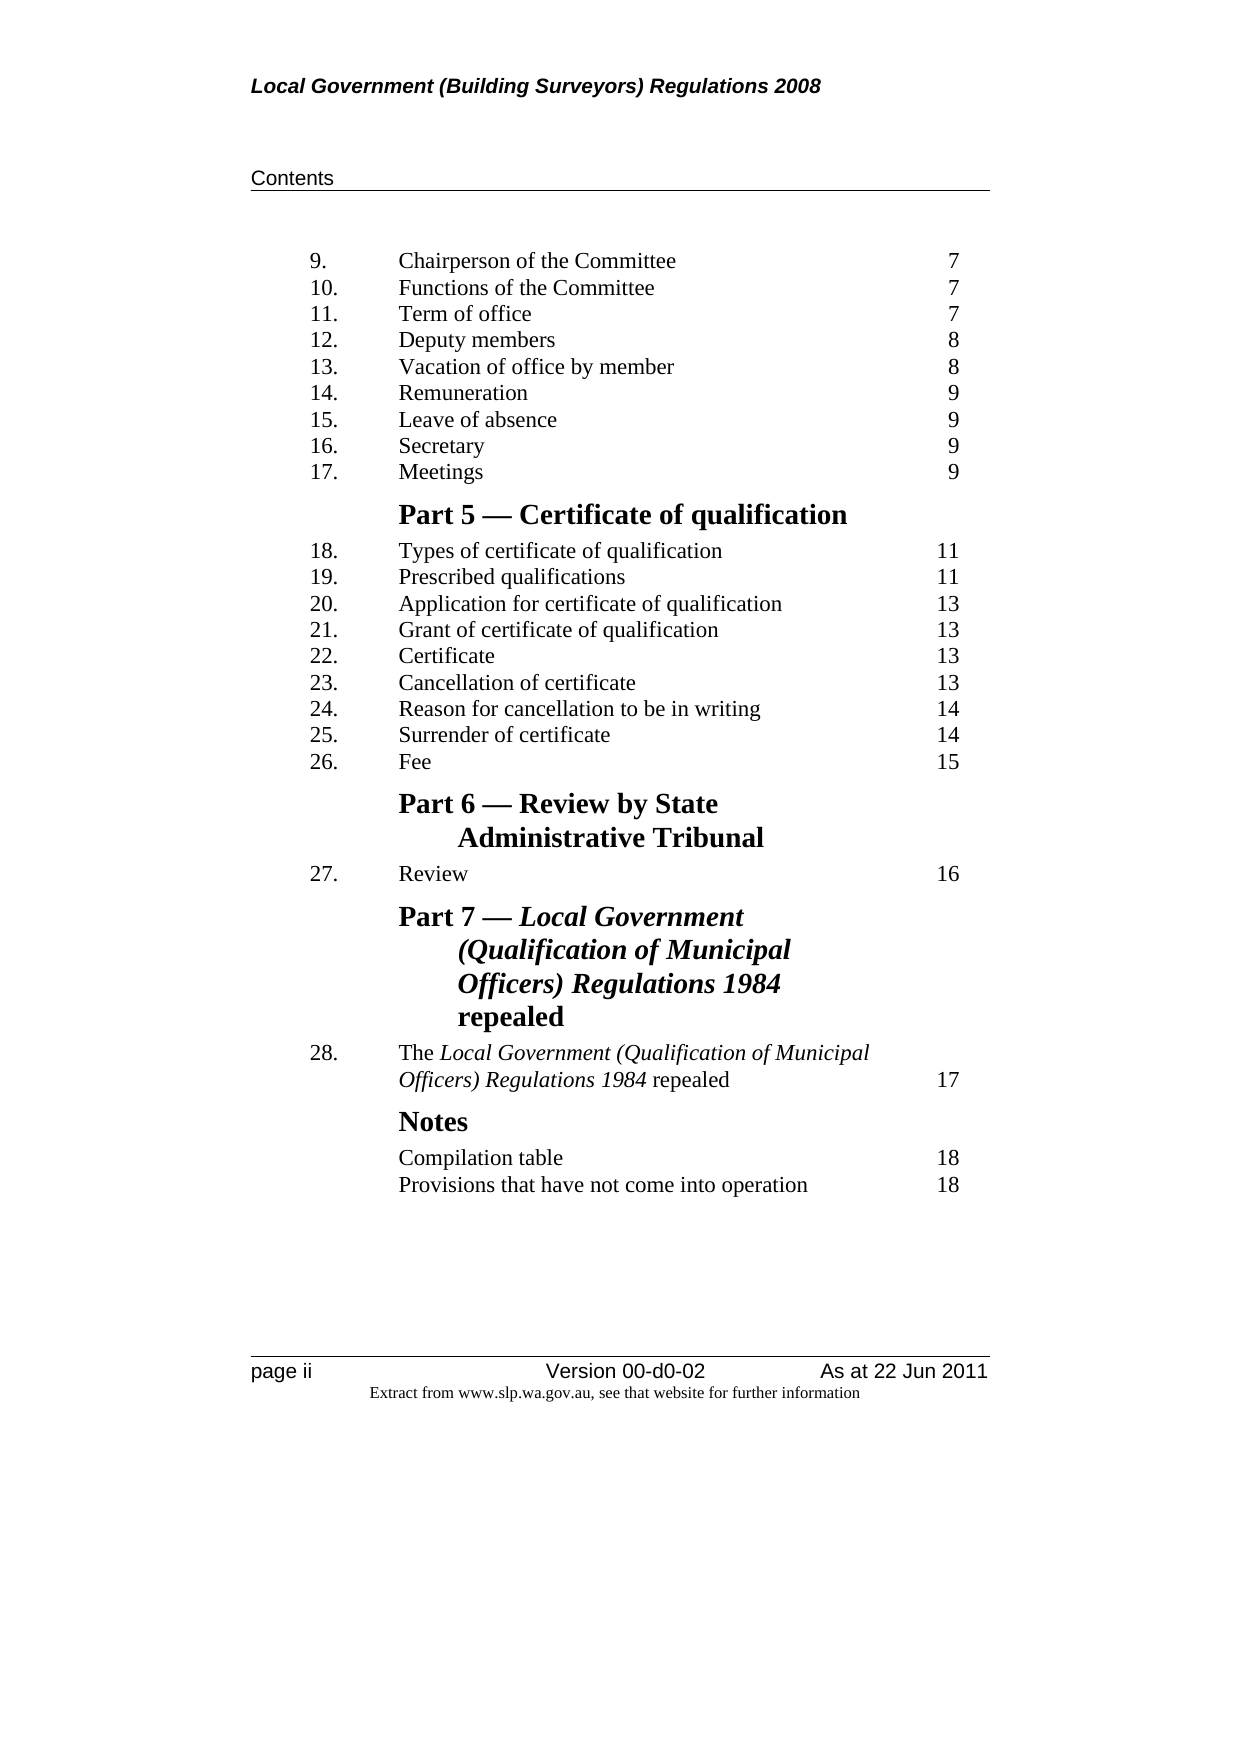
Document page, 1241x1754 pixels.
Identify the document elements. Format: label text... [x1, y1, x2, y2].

text Notes [398, 1104, 872, 1138]
text 28. The Local Government (Qualification of Municipal Officers) Regulations 1984 repealed 17 [309, 1039, 872, 1092]
text 12. Deputy members 8 [309, 327, 872, 353]
text 14. Remuneration 9 [309, 379, 872, 406]
text 13. Vacation of office by member 8 [309, 353, 872, 379]
text 22. Certificate 13 [309, 642, 872, 669]
text 20. Application for certificate of qualification 13 [309, 590, 872, 616]
text 16. Secretary 9 [309, 432, 872, 458]
text 19. Prescribed qualifications 11 [309, 563, 872, 590]
text Provisions that have not come into operation 18 [309, 1171, 872, 1197]
text 10. Functions of the Committee 7 [309, 274, 872, 300]
text Part 5 — Certificate of qualification [398, 497, 872, 531]
text 23. Cancellation of certificate 13 [309, 669, 872, 695]
text Part 7 — Local Government (Qualification of Municipal Officers) Regulations 1984 repealed [398, 899, 872, 1033]
text Part 6 — Review by State Administrative Tribunal [398, 787, 872, 854]
text 21. Grant of certificate of qualification 13 [309, 616, 872, 642]
text 9. Chairperson of the Committee 7 [309, 247, 872, 274]
text 25. Surrender of certificate 14 [309, 721, 872, 748]
text 26. Fee 15 [309, 748, 872, 774]
text 11. Term of office 7 [309, 300, 872, 327]
text Compilation table 18 [309, 1144, 872, 1171]
text 24. Reason for cancellation to be in writing 14 [309, 695, 872, 721]
text 17. Meetings 9 [309, 458, 872, 485]
text 18. Types of certificate of qualification 11 [309, 537, 872, 563]
text 15. Leave of absence 9 [309, 406, 872, 432]
text 27. Review 16 [309, 860, 872, 886]
